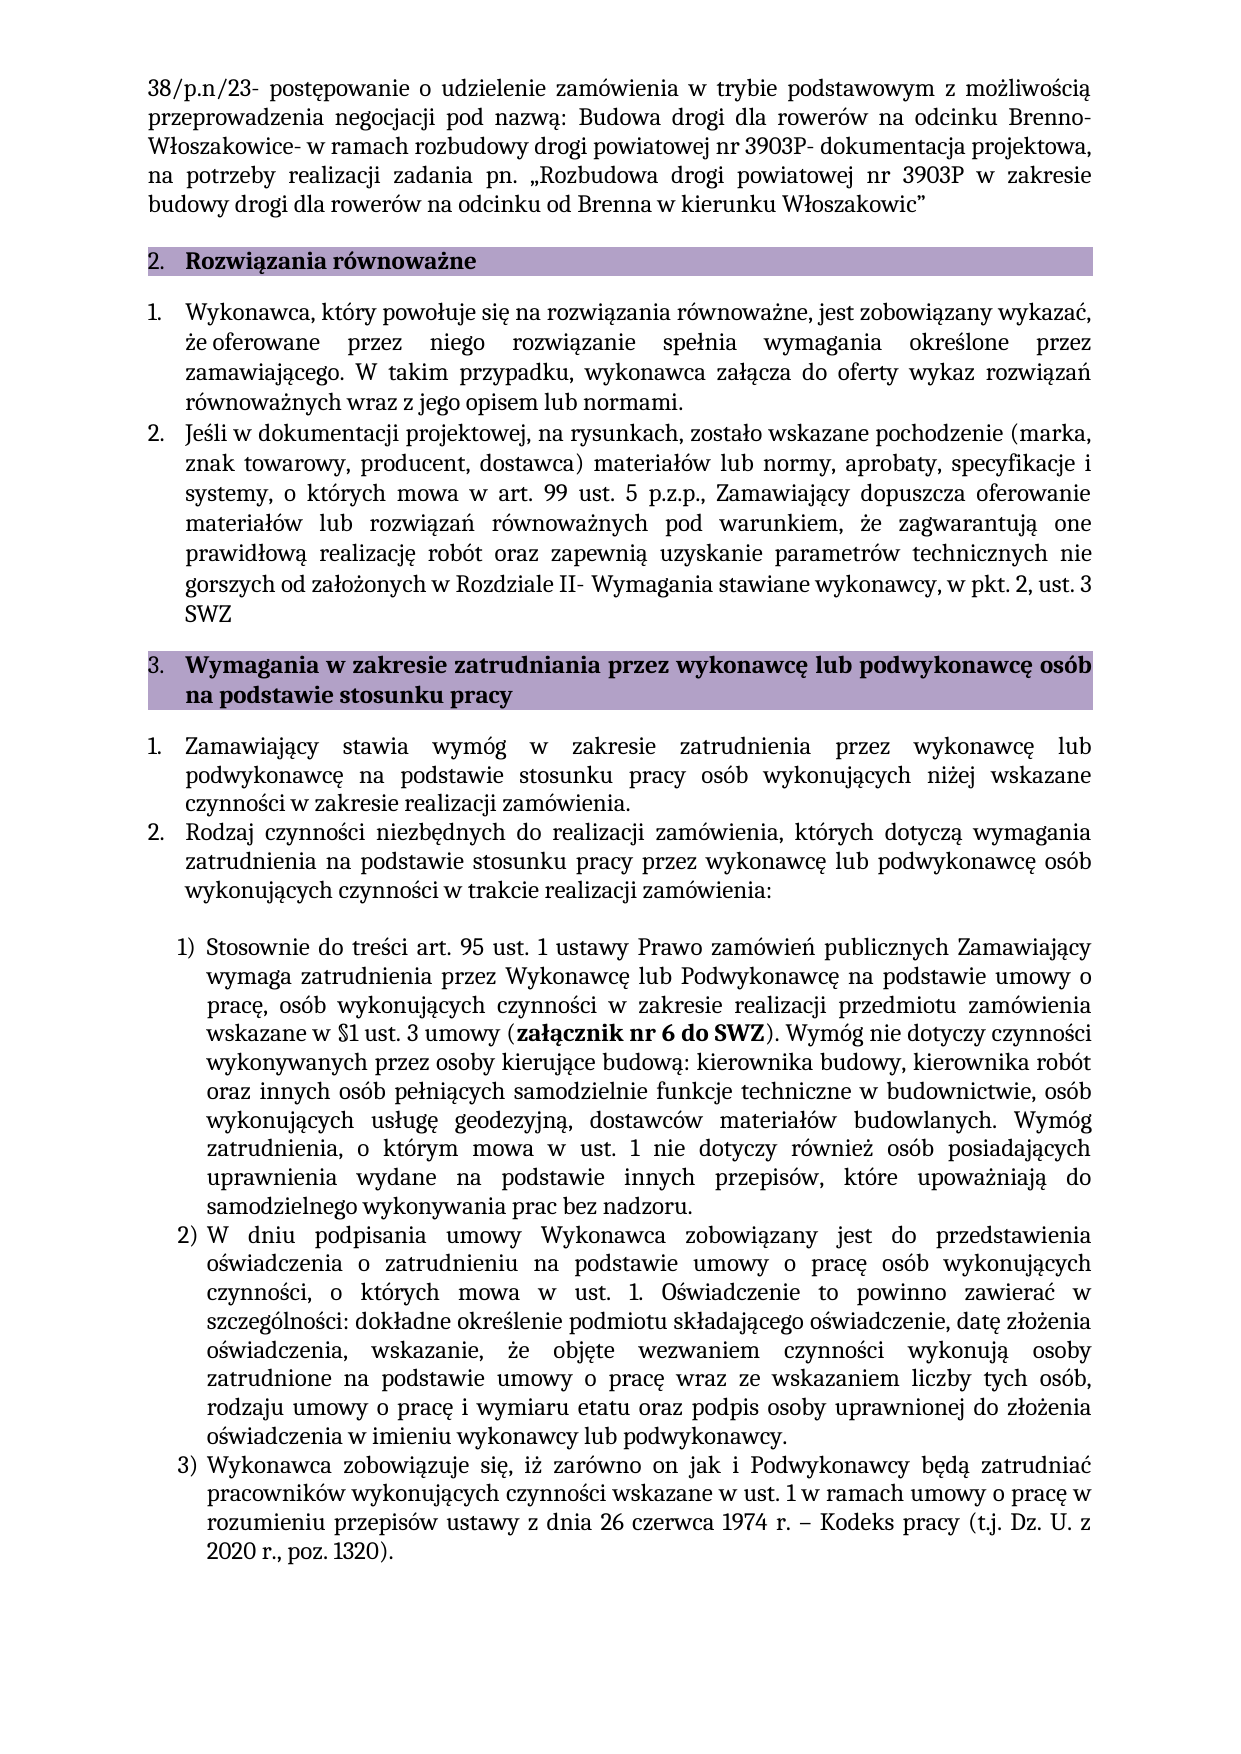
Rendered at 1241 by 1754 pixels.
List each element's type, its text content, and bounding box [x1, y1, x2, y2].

list Zamawiający stawia wymóg w zakresie zatrudnienia przez wykonawcę lub podwykonawcę na podstawie stosunku pracy osób wykonujących niżej wskazane czynności w zakresie realizacji zamówienia. [148, 732, 1093, 818]
list Rodzaj czynności niezbędnych do realizacji zamówienia, których dotyczą wymagania zatrudnienia na podstawie stosunku pracy przez wykonawcę lub podwykonawcę osób wykonujących czynności w trakcie realizacji zamówienia: [148, 818, 1093, 904]
list Wymagania w zakresie zatrudniania przez wykonawcę lub podwykonawcę osób na podstawie stosunku pracy [148, 651, 1093, 710]
list Wykonawca zobowiązuje się, iż zarówno on jak i Podwykonawcy będą zatrudniać pracowników wykonujących czynności wskazane w ust. 1 w ramach umowy o pracę w rozumieniu przepisów ustawy z dnia 26 czerwca 1974 r. – Kodeks pracy (t.j. Dz. U. z 2020 r., poz. 1320). [177, 1451, 1093, 1566]
list Jeśli w dokumentacji projektowej, na rysunkach, zostało wskazane pochodzenie (marka, znak towarowy, producent, dostawca) materiałów lub normy, aprobaty, specyfikacje i systemy, o których mowa w art. 99 ust. 5 p.z.p., Zamawiający dopuszcza oferowanie materiałów lub rozwiązań równoważnych pod warunkiem, że zagwarantują one prawidłową realizację robót oraz zapewnią uzyskanie parametrów technicznych nie gorszych od założonych w Rozdziale II- Wymagania stawiane wykonawcy, w pkt. 2, ust. 3 SWZ [148, 418, 1093, 629]
list Stosownie do treści art. 95 ust. 1 ustawy Prawo zamówień publicznych Zamawiający wymaga zatrudnienia przez Wykonawcę lub Podwykonawcę na podstawie umowy o pracę, osób wykonujących czynności w zakresie realizacji przedmiotu zamówienia wskazane w §1 ust. 3 umowy (załącznik nr 6 do SWZ). Wymóg nie dotyczy czynności wykonywanych przez osoby kierujące budową: kierownika budowy, kierownika robót oraz innych osób pełniących samodzielnie funkcje techniczne w budownictwie, osób wykonujących usługę geodezyjną, dostawców materiałów budowlanych. Wymóg zatrudnienia, o którym mowa w ust. 1 nie dotyczy również osób posiadających uprawnienia wydane na podstawie innych przepisów, które upoważniają do samodzielnego wykonywania prac bez nadzoru. [177, 933, 1093, 1221]
list Rozwiązania równoważne [148, 247, 1093, 276]
list Wykonawca, który powołuje się na rozwiązania równoważne, jest zobowiązany wykazać, że oferowane przez niego rozwiązanie spełnia wymagania określone przez zamawiającego. W takim przypadku, wykonawca załącza do oferty wykaz rozwiązań równoważnych wraz z jego opisem lub normami. [148, 298, 1093, 417]
list W dniu podpisania umowy Wykonawca zobowiązany jest do przedstawienia oświadczenia o zatrudnieniu na podstawie umowy o pracę osób wykonujących czynności, o których mowa w ust. 1. Oświadczenie to powinno zawierać w szczególności: dokładne określenie podmiotu składającego oświadczenie, datę złożenia oświadczenia, wskazanie, że objęte wezwaniem czynności wykonują osoby zatrudnione na podstawie umowy o pracę wraz ze wskazaniem liczby tych osób, rodzaju umowy o pracę i wymiaru etatu oraz podpis osoby uprawnionej do złożenia oświadczenia w imieniu wykonawcy lub podwykonawcy. [177, 1221, 1093, 1451]
